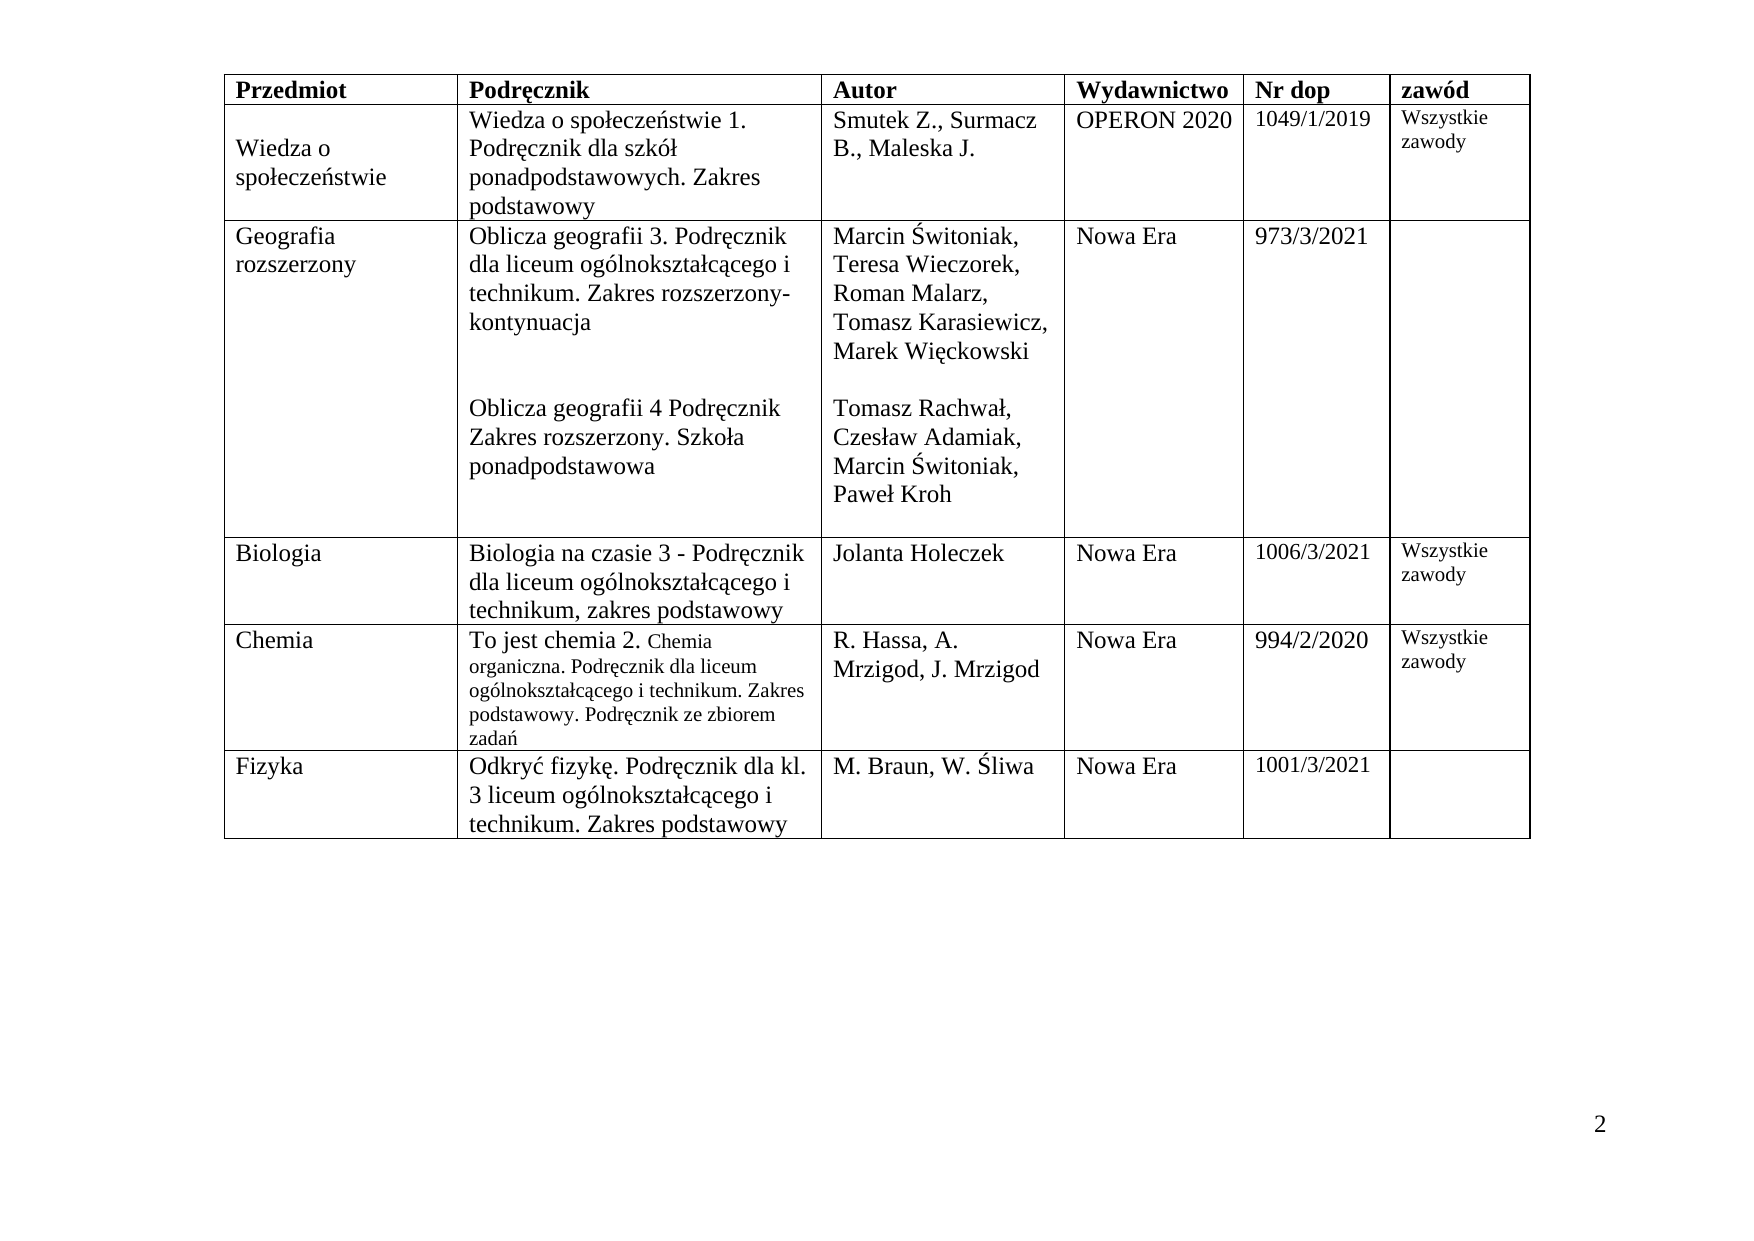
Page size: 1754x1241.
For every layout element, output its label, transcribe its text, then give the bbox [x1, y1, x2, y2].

table_cell 1049/1/2019 [1244, 105, 1389, 220]
table_cell Wszystkie zawody [1391, 625, 1529, 750]
table_header Wydawnictwo [1065, 75, 1243, 104]
table_cell 1006/3/2021 [1244, 538, 1389, 624]
table_cell Geografia rozszerzony [225, 221, 457, 537]
table_cell Smutek Z., Surmacz B., Maleska J. [822, 105, 1064, 220]
table_cell Jolanta Holeczek [822, 538, 1064, 624]
table_cell Wiedza o społeczeństwie 1. Podręcznik dla szkół ponadpodstawowych. Zakres podstawowy [458, 105, 821, 220]
table_header Nr dop [1244, 75, 1389, 104]
table_cell Marcin Świtoniak, Teresa Wieczorek, Roman Malarz, Tomasz Karasiewicz, Marek Więckowski Tomasz Rachwał, Czesław Adamiak, Marcin Świtoniak, Paweł Kroh [822, 221, 1064, 537]
table_cell Biologia [225, 538, 457, 624]
table_cell Chemia [225, 625, 457, 750]
table_header Podręcznik [458, 75, 821, 104]
table_cell Odkryć fizykę. Podręcznik dla kl. 3 liceum ogólnokształcącego i technikum. Zakres podstawowy [458, 751, 821, 838]
table_cell Nowa Era [1065, 538, 1243, 624]
table_cell Biologia na czasie 3 - Podręcznik dla liceum ogólnokształcącego i technikum, zakres podstawowy [458, 538, 821, 624]
table_cell R. Hassa, A. Mrzigod, J. Mrzigod [822, 625, 1064, 750]
table_header Przedmiot [225, 75, 457, 104]
table_cell 1001/3/2021 [1244, 751, 1389, 838]
table_cell OPERON 2020 [1065, 105, 1243, 220]
table_cell Wiedza o społeczeństwie [225, 105, 457, 220]
table_header Autor [822, 75, 1064, 104]
table_cell Oblicza geografii 3. Podręcznik dla liceum ogólnokształcącego i technikum. Zakres rozszerzony-kontynuacja Oblicza geografii 4 Podręcznik Zakres rozszerzony. Szkoła ponadpodstawowa [458, 221, 821, 537]
table_cell M. Braun, W. Śliwa [822, 751, 1064, 838]
table_cell Nowa Era [1065, 751, 1243, 838]
table_cell Wszystkie zawody [1391, 538, 1529, 624]
table_cell Nowa Era [1065, 221, 1243, 537]
table_cell [1391, 221, 1529, 537]
table_cell Nowa Era [1065, 625, 1243, 750]
table_cell To jest chemia 2. Chemia organiczna. Podręcznik dla liceum ogólnokształcącego i technikum. Zakres podstawowy. Podręcznik ze zbiorem zadań [458, 625, 821, 750]
table_cell Wszystkie zawody [1391, 105, 1529, 220]
table_cell 973/3/2021 [1244, 221, 1389, 537]
table_cell [1391, 751, 1529, 838]
table_cell Fizyka [225, 751, 457, 838]
table_cell 994/2/2020 [1244, 625, 1389, 750]
table_header zawód [1391, 75, 1529, 104]
